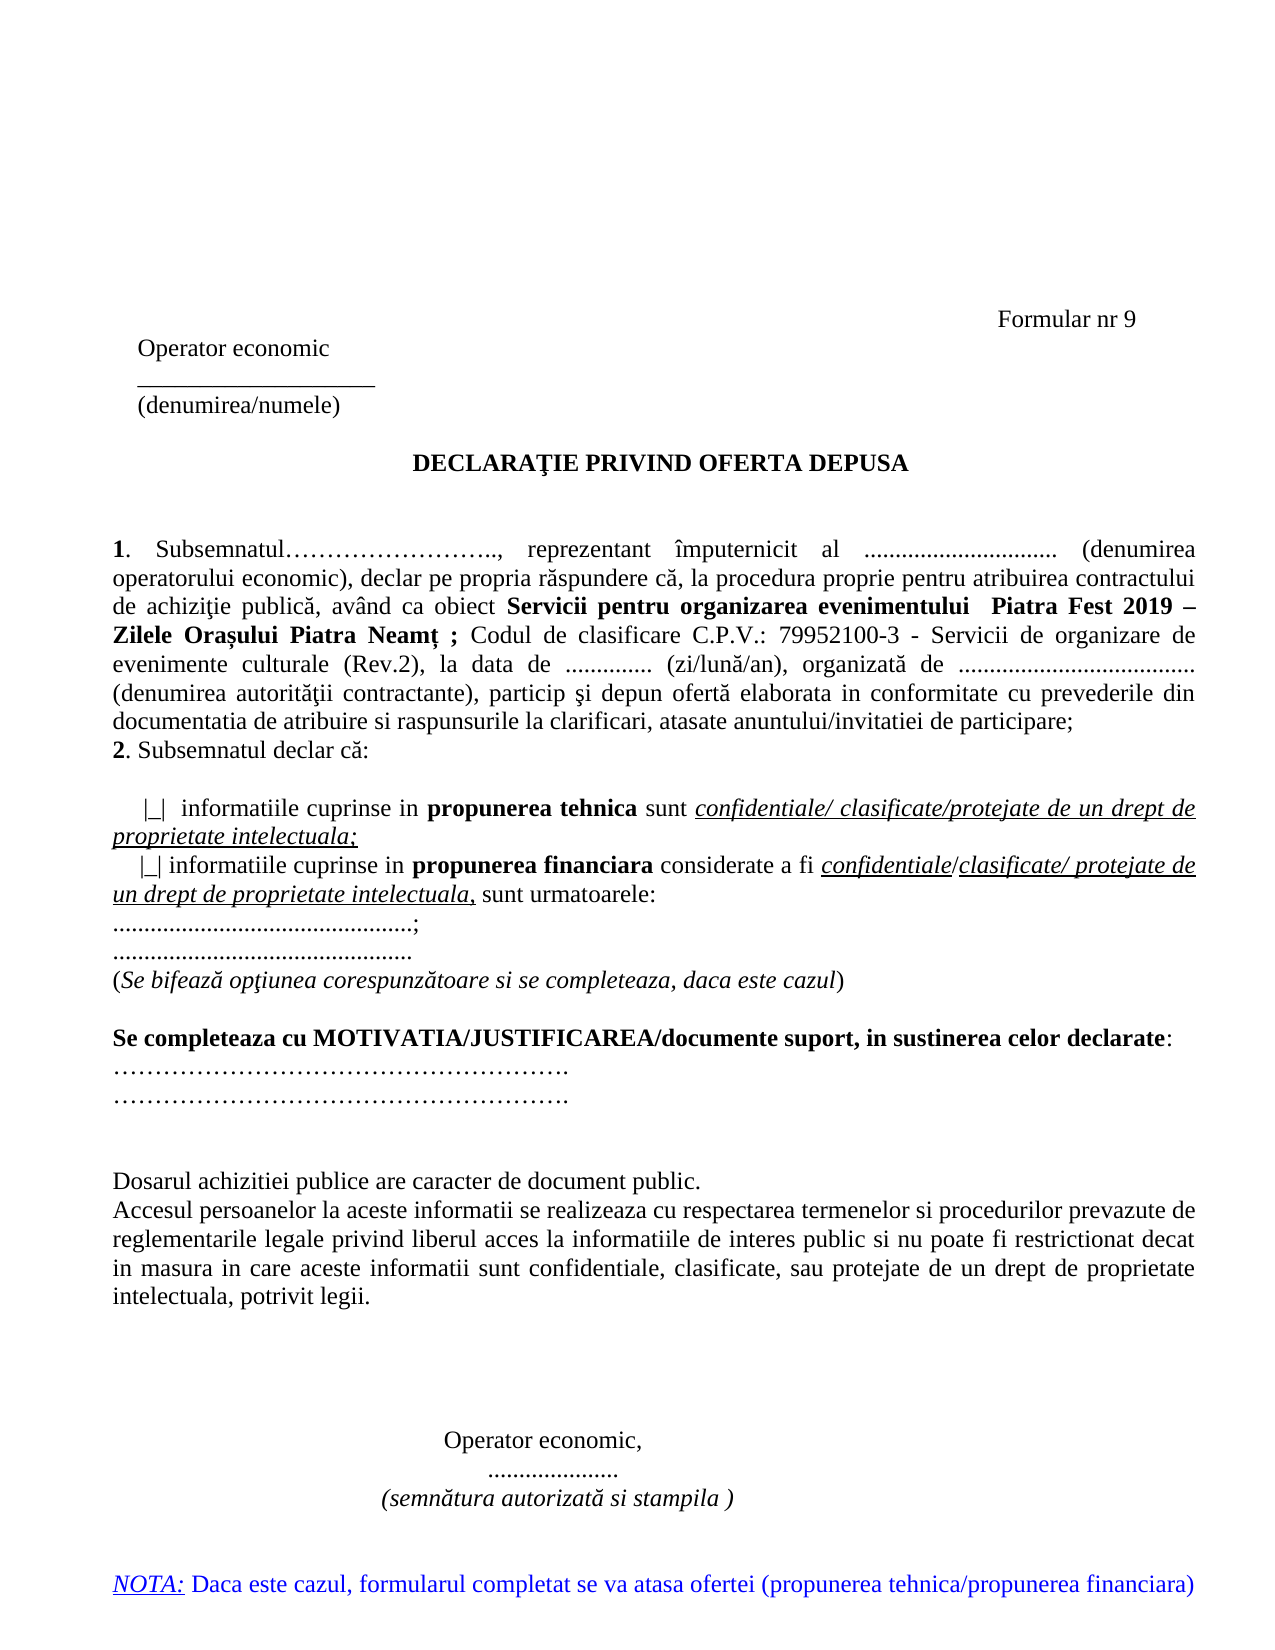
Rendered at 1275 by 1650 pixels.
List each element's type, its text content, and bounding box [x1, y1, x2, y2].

text ………………………………………………. [112, 1051, 1196, 1080]
text 1. Subsemnatul…………………….., reprezentant împuternicit al ............................... (denumirea operatorului economic), declar pe propria răspundere că, la procedura proprie pentru atribuirea contractului de achiziţie publică, având ca obiect Servicii pentru organizarea evenimentului Piatra Fest 2019 – Zilele Orașului Piatra Neamț ; Codul de clasificare C.P.V.: 79952100-3 - Servicii de organizare de evenimente culturale (Rev.2), la data de .............. (zi/lună/an), organizată de ...................................... (denumirea autorităţii contractante), particip şi depun ofertă elaborata in conformitate cu prevederile din documentatia de atribuire si raspunsurile la clarificari, atasate anuntului/invitatiei de participare; [112, 534, 1196, 735]
text Formular nr 9 [112, 304, 1196, 333]
text Accesul persoanelor la aceste informatii se realizeaza cu respectarea termenelor si procedurilor prevazute de reglementarile legale privind liberul acces la informatiile de interes public si nu poate fi restrictionat decat in masura in care aceste informatii sunt confidentiale, clasificate, sau protejate de un drept de proprietate intelectuala, potrivit legii. [112, 1195, 1196, 1310]
text (Se bifează opţiunea corespunzătoare si se completeaza, daca este cazul) [112, 965, 1196, 994]
text (semnătura autorizată si stampila ) [112, 1483, 1196, 1511]
text |_| informatiile cuprinse in propunerea financiara considerate a fi confidentiale/clasificate/ protejate de un drept de proprietate intelectuala, sunt urmatoarele: [112, 850, 1196, 908]
text ................................................ [112, 936, 1196, 965]
text Operator economic [112, 333, 1196, 361]
text (denumirea/numele) [112, 390, 1196, 419]
text ………………………………………………. [112, 1080, 1196, 1109]
text NOTA: Daca este cazul, formularul completat se va atasa ofertei (propunerea tehnica/propunerea financiara) [112, 1569, 1196, 1598]
text ................................................; [112, 908, 1196, 936]
text 2. Subsemnatul declar că: [112, 735, 1196, 764]
text ___________________ [112, 361, 1196, 390]
text Se completeaza cu MOTIVATIA/JUSTIFICAREA/documente suport, in sustinerea celor declarate: [112, 1023, 1196, 1051]
text ..................... [112, 1454, 1196, 1483]
text DECLARAŢIE PRIVIND OFERTA DEPUSA [112, 448, 1196, 476]
text Operator economic, [112, 1425, 1196, 1454]
text Dosarul achizitiei publice are caracter de document public. [112, 1166, 1196, 1195]
text |_| informatiile cuprinse in propunerea tehnica sunt confidentiale/ clasificate/protejate de un drept de proprietate intelectuala; [112, 793, 1196, 850]
